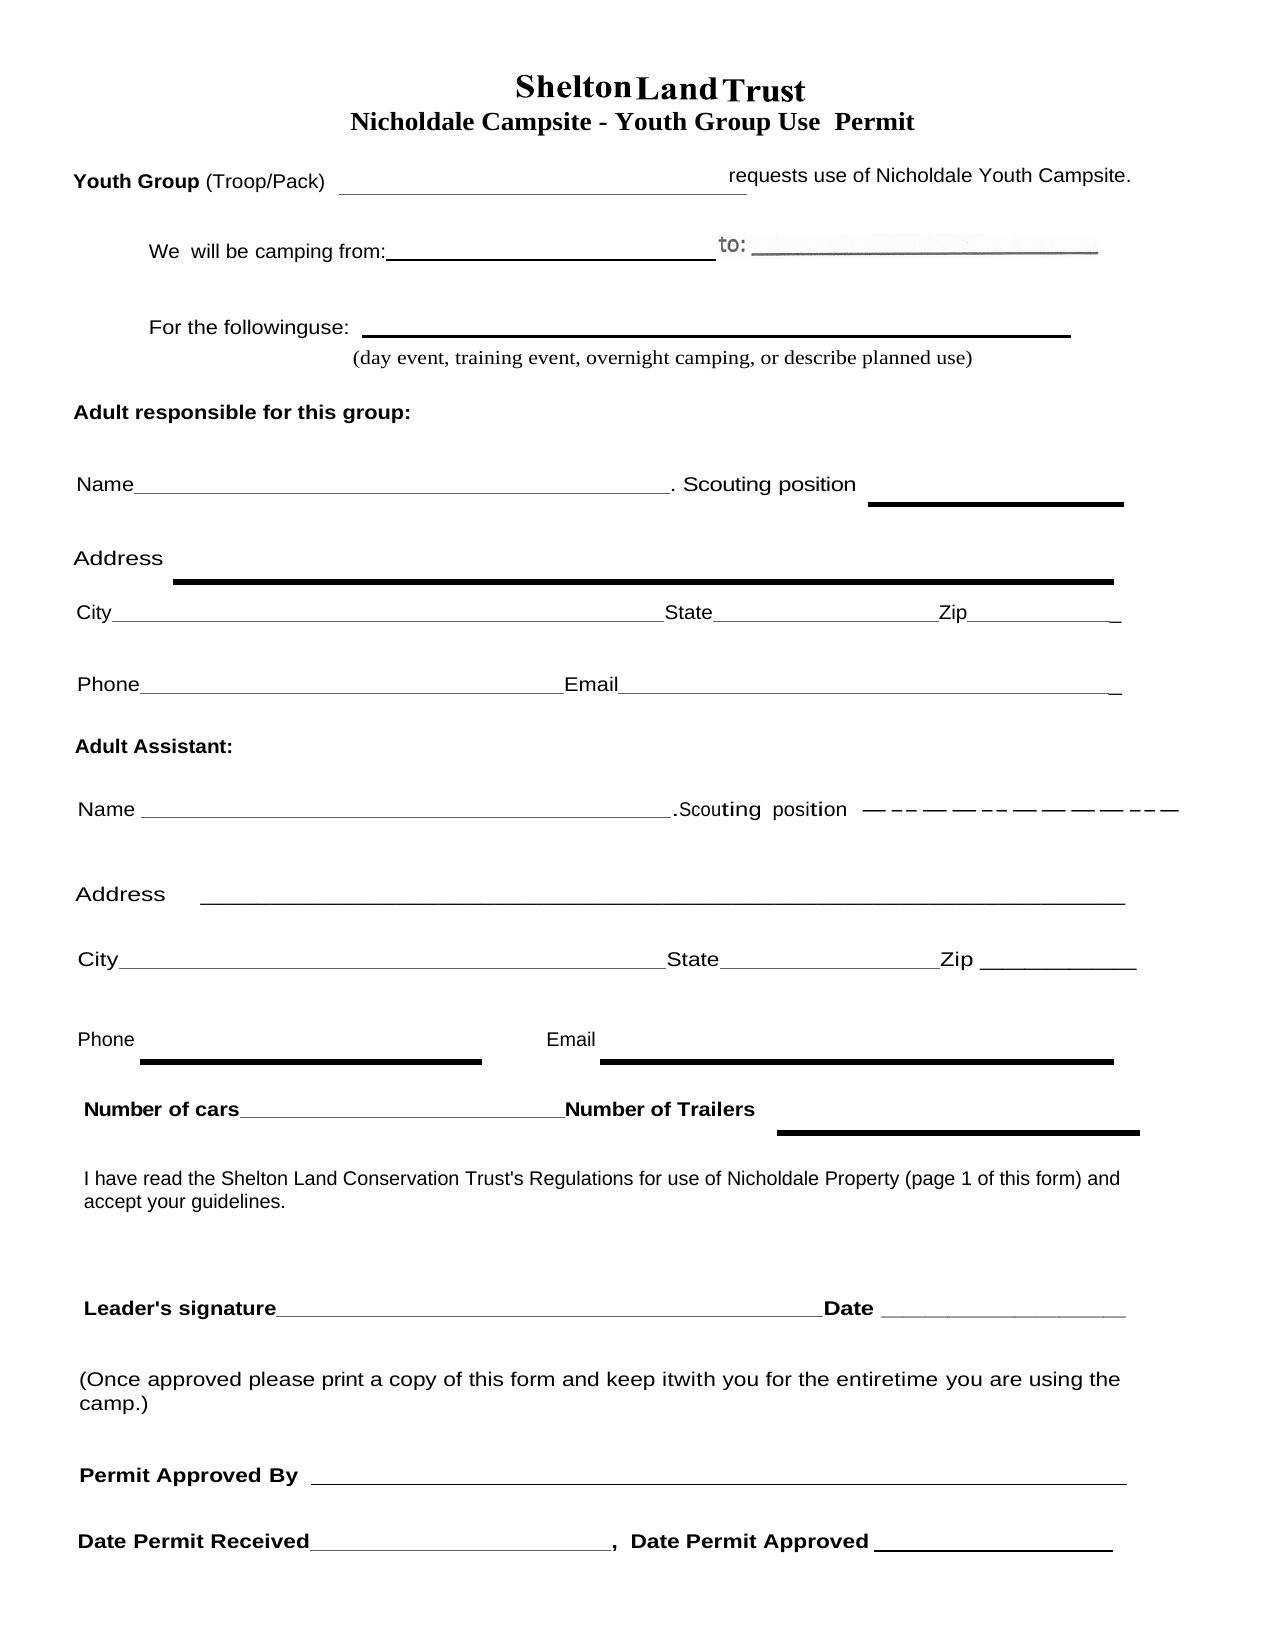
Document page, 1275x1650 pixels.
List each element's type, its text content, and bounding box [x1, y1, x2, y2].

text Leader's signature Date ___________ [83, 1296, 1210, 1319]
text Nicholdale Campsite - Youth Group Use Permit [350, 106, 1210, 136]
text Adult Assistant: [74, 734, 1210, 757]
text Address __________________________________________________________________ [75, 883, 1210, 905]
text City State Zip _______ [77, 948, 1210, 971]
text Permit Approved By [79, 1464, 1210, 1487]
text Date Permit Received , Date Permit Approved [77, 1530, 1210, 1552]
text Address [73, 547, 1210, 569]
text Phone Email _ [77, 673, 1210, 695]
picture [754, 87, 765, 102]
text Phone Email [77, 1028, 1210, 1050]
text I have read the Shelton Land Conservation Trust's Regulations for use of Nicholdale Property (page 1 of this form) and accept your guidelines. [83, 1167, 1142, 1213]
text Number of cars Number of Trailers [83, 1097, 1210, 1120]
text Youth Group (Troop/Pack) requests use of Nicholdale Youth Campsite. [73, 164, 1210, 192]
picture [513, 64, 808, 102]
text For the followinguse: [149, 316, 1210, 338]
text City State Zip _ [76, 585, 1210, 623]
picture [716, 234, 1100, 259]
text Adult responsible for this group: [73, 401, 1210, 424]
text Name . Scouting position [76, 473, 1210, 495]
text (day event, training event, overnight camping, or describe planned use) [353, 346, 1210, 368]
text (Once approved please print a copy of this form and keep itwith you for the entiretime you are using the camp.) [79, 1368, 1142, 1415]
text Name .Scouting position -------------- [77, 797, 1210, 820]
